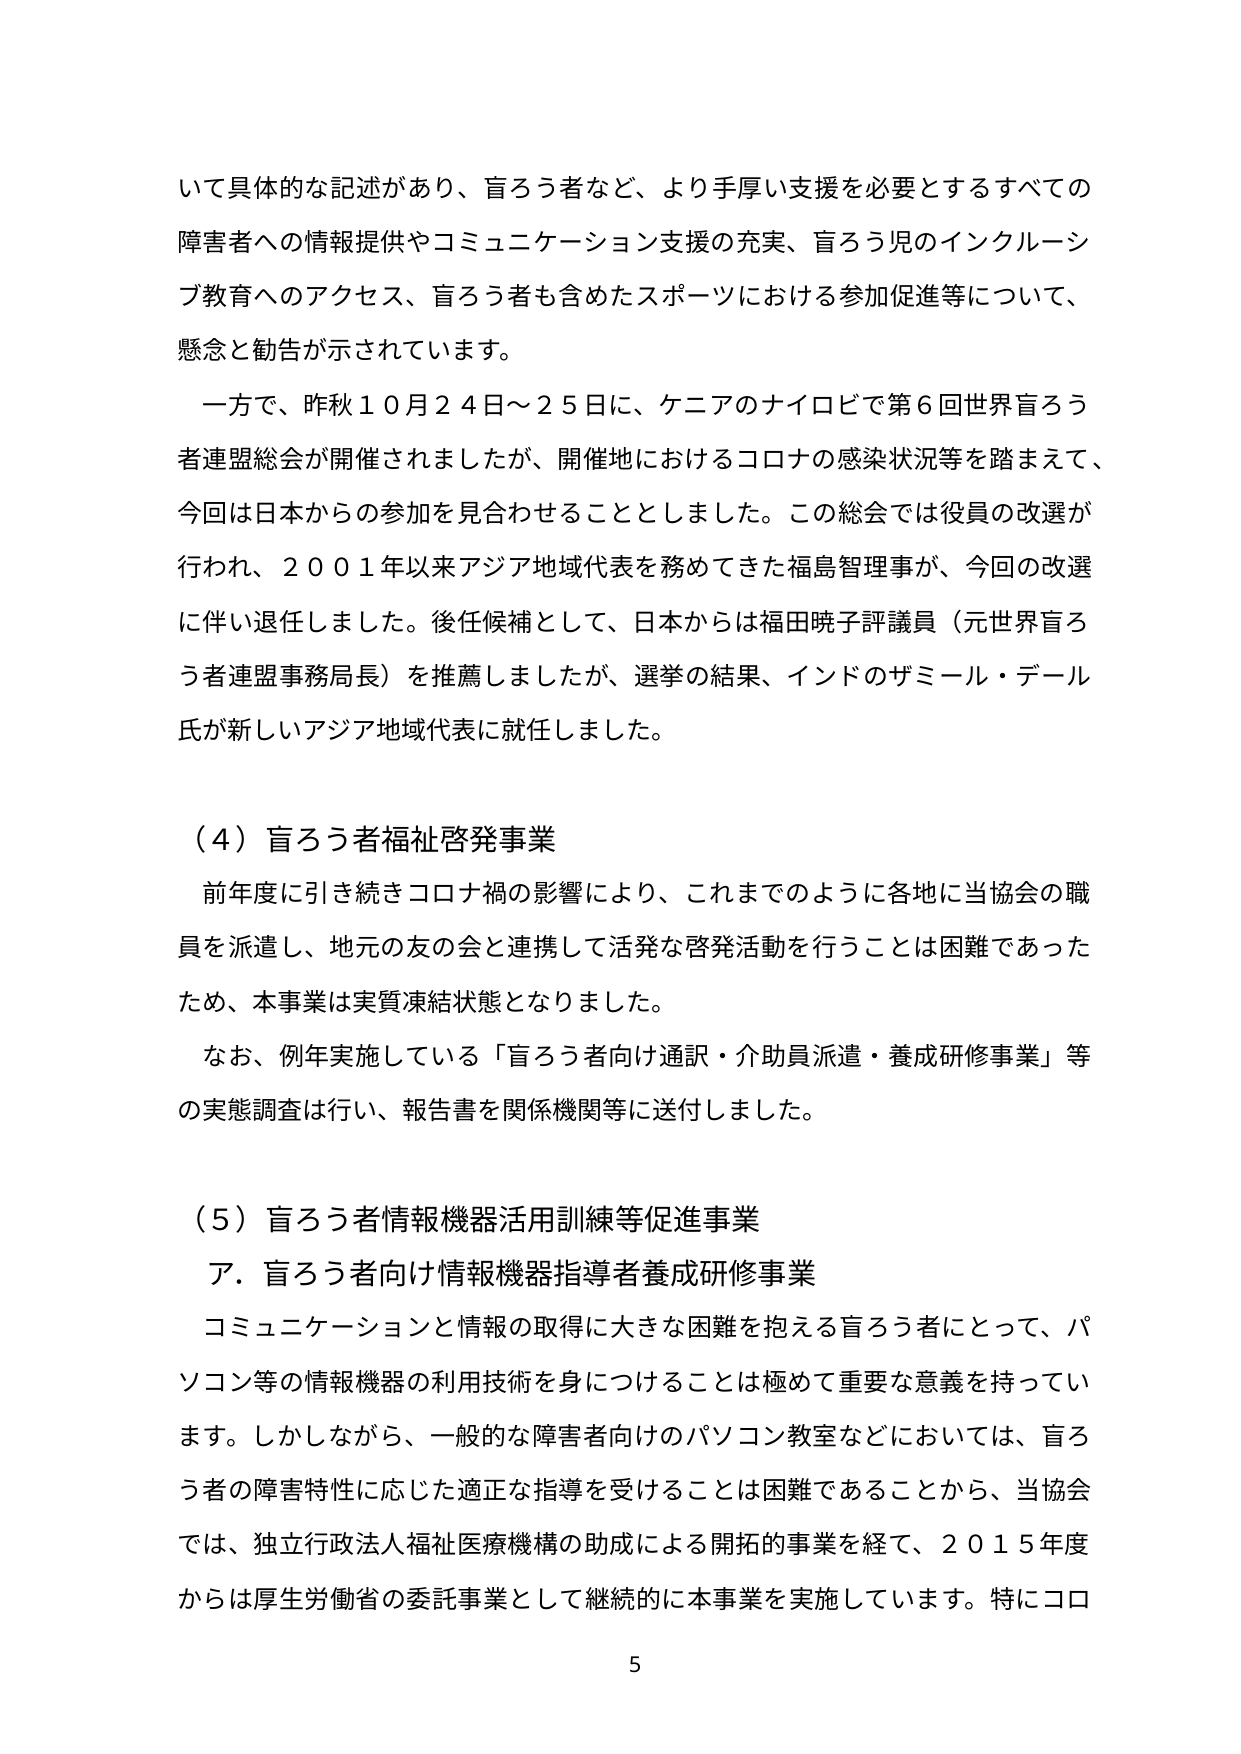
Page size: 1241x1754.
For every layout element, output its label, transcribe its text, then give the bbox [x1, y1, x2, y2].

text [177, 1299, 1092, 1624]
text なお、例年実施している「盲ろう者向け通訳・介助員派遣・養成研修事業」等の実態調査は行い、報告書を関係機関等に送付しました。 [177, 1027, 1092, 1136]
text ア．盲ろう者向け情報機器指導者養成研修事業 [177, 1244, 1092, 1299]
text （４）盲ろう者福祉啓発事業 [177, 810, 1092, 864]
text （５）盲ろう者情報機器活用訓練等促進事業 [177, 1190, 1092, 1244]
text 一方で、昨秋１０月２４日～２５日に、ケニアのナイロビで第６回世界盲ろう者連盟総会が開催されましたが、開催地におけるコロナの感染状況等を踏まえて、今回は日本からの参加を見合わせることとしました。この総会では役員の改選が行われ、２００１年以来アジア地域代表を務めてきた福島智理事が、今回の改選に伴い退任しました。後任候補として、日本からは福田暁子評議員（元世界盲ろう者連盟事務局長）を推薦しましたが、選挙の結果、インドのザミール・デール氏が新しいアジア地域代表に就任しました。 [177, 376, 1092, 756]
text 前年度に引き続きコロナ禍の影響により、これまでのように各地に当協会の職員を派遣し、地元の友の会と連携して活発な啓発活動を行うことは困難であったため、本事業は実質凍結状態となりました。 [177, 864, 1092, 1027]
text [177, 159, 1092, 376]
